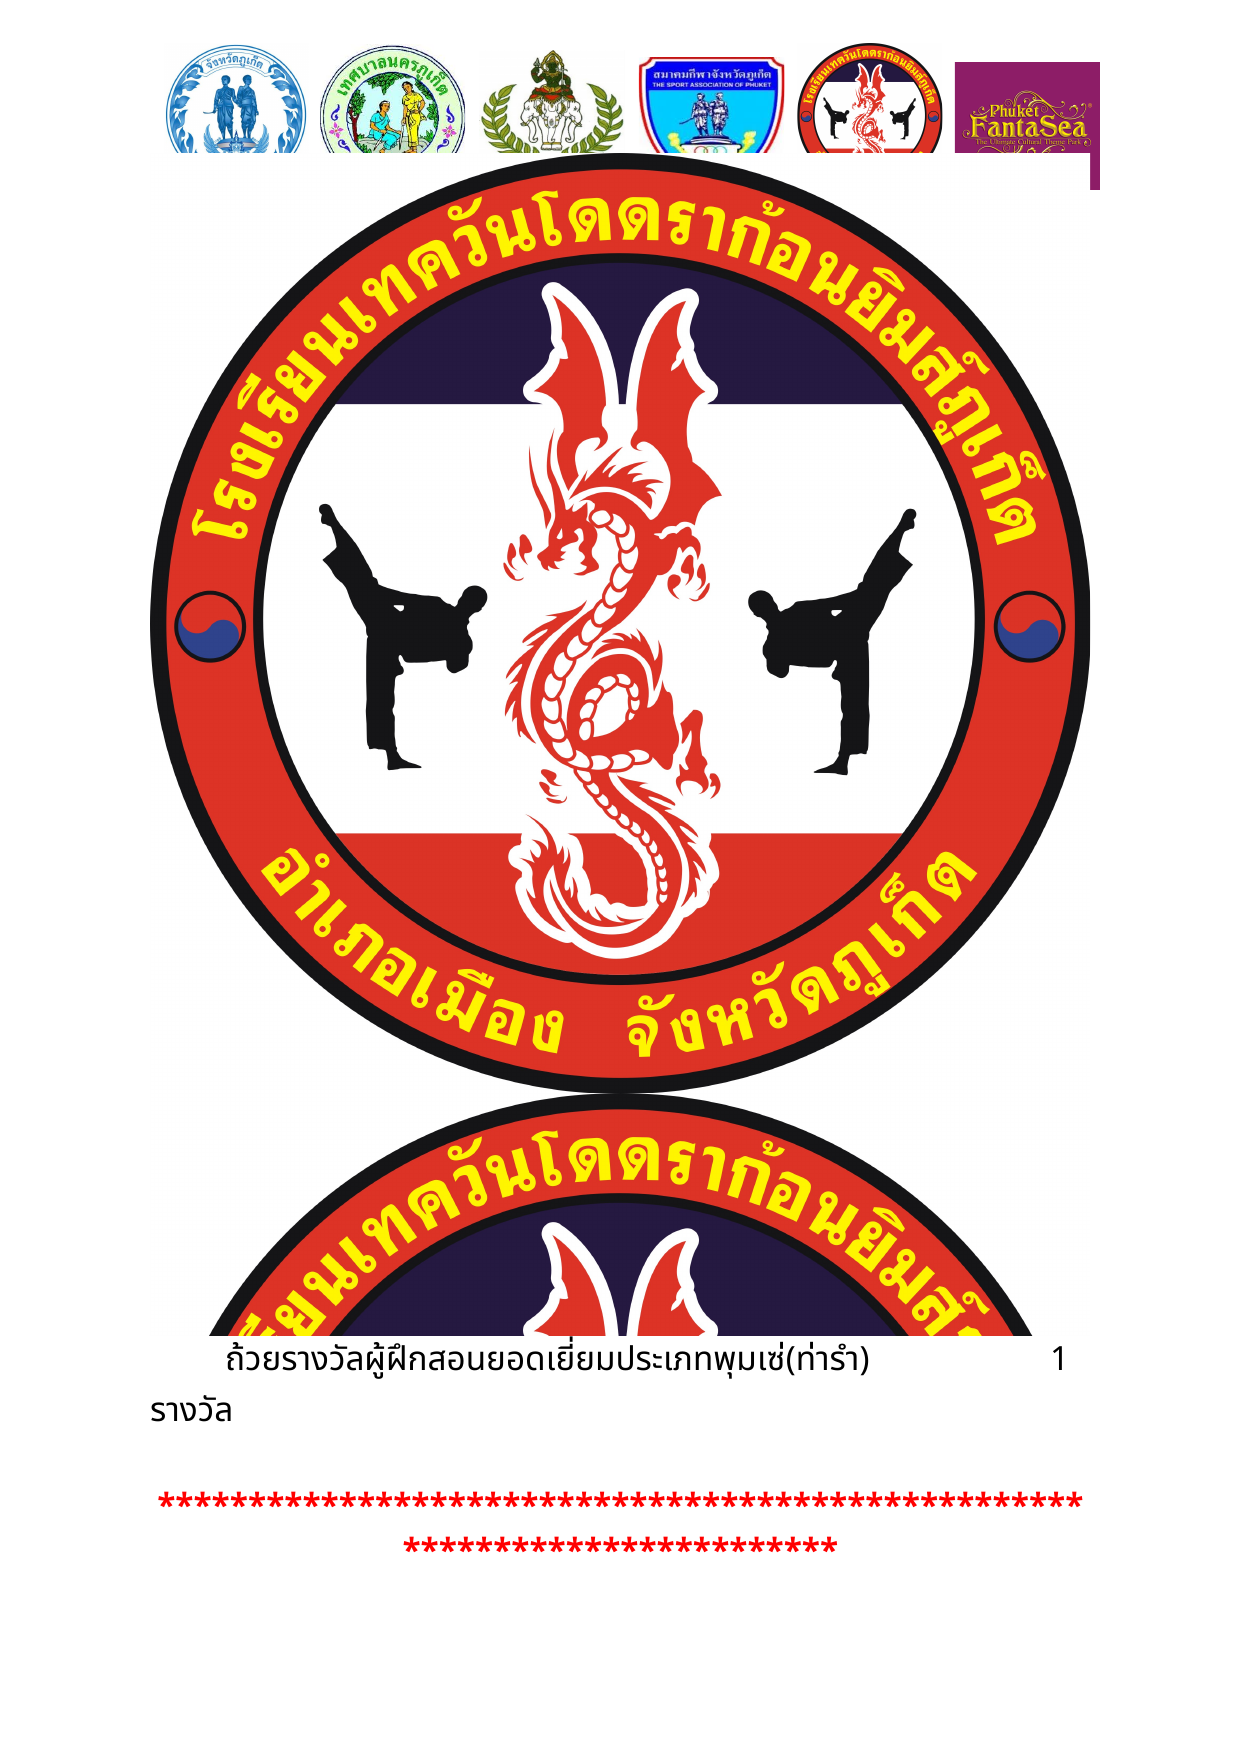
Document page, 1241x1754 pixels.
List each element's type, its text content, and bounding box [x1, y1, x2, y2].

picture [150, 43, 1100, 1336]
text *************************************************************************** [150, 1482, 1090, 1572]
text ถ้วยรางวัลผู้ฝึกสอนยอดเยี่ยมประเภทพุมเซ่(ท่ารำ) 1 รางวัล [150, 1336, 1090, 1436]
